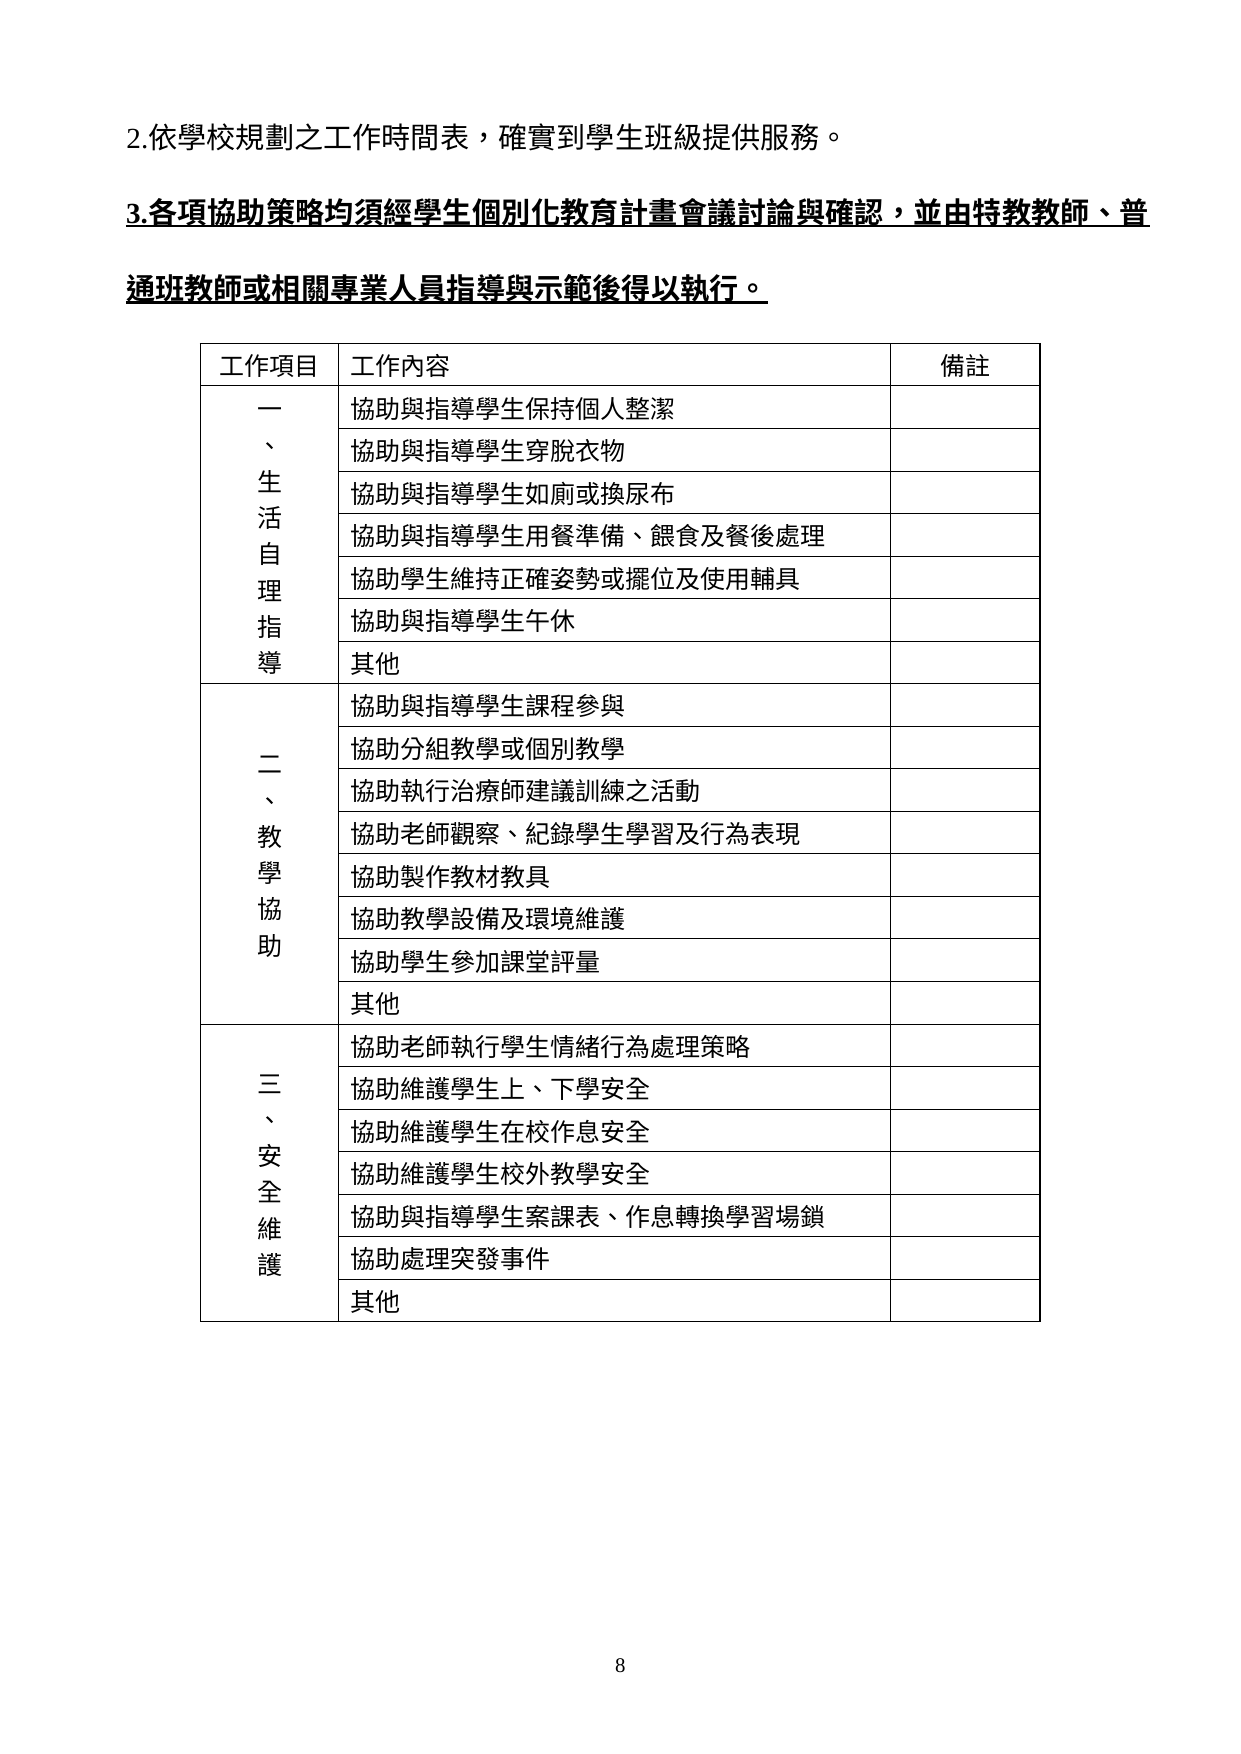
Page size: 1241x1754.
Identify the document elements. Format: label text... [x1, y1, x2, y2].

table_cell 協助製作教材教具 [339, 854, 890, 896]
table_cell 二 、 教 學 協 助 [201, 684, 338, 1023]
table_cell [891, 1195, 1039, 1236]
table_cell 協助維護學生校外教學安全 [339, 1152, 890, 1193]
table_header 工作項目 [201, 344, 338, 385]
table_cell 協助老師執行學生情緒行為處理策略 [339, 1025, 890, 1066]
table_cell [891, 727, 1039, 768]
table_cell [891, 854, 1039, 896]
table_cell [891, 599, 1039, 641]
table_cell 協助分組教學或個別教學 [339, 727, 890, 768]
text 2.依學校規劃之工作時間表，確實到學生班級提供服務。 [126, 98, 1152, 173]
table_cell [891, 939, 1039, 981]
table_cell 協助學生維持正確姿勢或擺位及使用輔具 [339, 557, 890, 598]
table_cell [891, 897, 1039, 938]
table_cell [891, 1025, 1039, 1066]
table_cell 協助與指導學生課程參與 [339, 684, 890, 726]
table_cell [891, 684, 1039, 726]
table_cell 協助學生參加課堂評量 [339, 939, 890, 981]
table_cell 協助與指導學生穿脫衣物 [339, 429, 890, 471]
table_cell 協助與指導學生保持個人整潔 [339, 386, 890, 428]
table_cell [891, 1110, 1039, 1151]
table_cell 三 、 安 全 維 護 [201, 1025, 338, 1321]
table_cell [891, 1280, 1039, 1321]
table_cell [891, 982, 1039, 1023]
table_cell [891, 1237, 1039, 1279]
table_cell 協助執行治療師建議訓練之活動 [339, 769, 890, 811]
table_cell 協助與指導學生案課表、作息轉換學習場鎖 [339, 1195, 890, 1236]
table_cell 協助處理突發事件 [339, 1237, 890, 1279]
table_cell 協助與指導學生午休 [339, 599, 890, 641]
table_cell 協助教學設備及環境維護 [339, 897, 890, 938]
table_cell [891, 557, 1039, 598]
table_cell [891, 642, 1039, 683]
table_cell [891, 769, 1039, 811]
table_cell [891, 1152, 1039, 1193]
table_cell [891, 429, 1039, 471]
text 3.各項協助策略均須經學生個別化教育計畫會議討論與確認，並由特教教師、普通班教師或相關專業人員指導與示範後得以執行。 [126, 173, 1152, 324]
table_cell [891, 386, 1039, 428]
table_cell [891, 472, 1039, 513]
table_cell [891, 812, 1039, 853]
table_cell 協助與指導學生如廁或換尿布 [339, 472, 890, 513]
table_cell 其他 [339, 1280, 890, 1321]
table_cell 協助維護學生上、下學安全 [339, 1067, 890, 1108]
table_cell 其他 [339, 982, 890, 1023]
table_header 工作內容 [339, 344, 890, 385]
table_cell 協助老師觀察、紀錄學生學習及行為表現 [339, 812, 890, 853]
table_cell 協助與指導學生用餐準備、餵食及餐後處理 [339, 514, 890, 556]
table_cell [891, 514, 1039, 556]
table_cell [891, 1067, 1039, 1108]
table_cell 協助維護學生在校作息安全 [339, 1110, 890, 1151]
table_cell 其他 [339, 642, 890, 683]
table_cell 一 、 生 活 自 理 指 導 [201, 386, 338, 683]
table_header 備註 [891, 344, 1039, 385]
